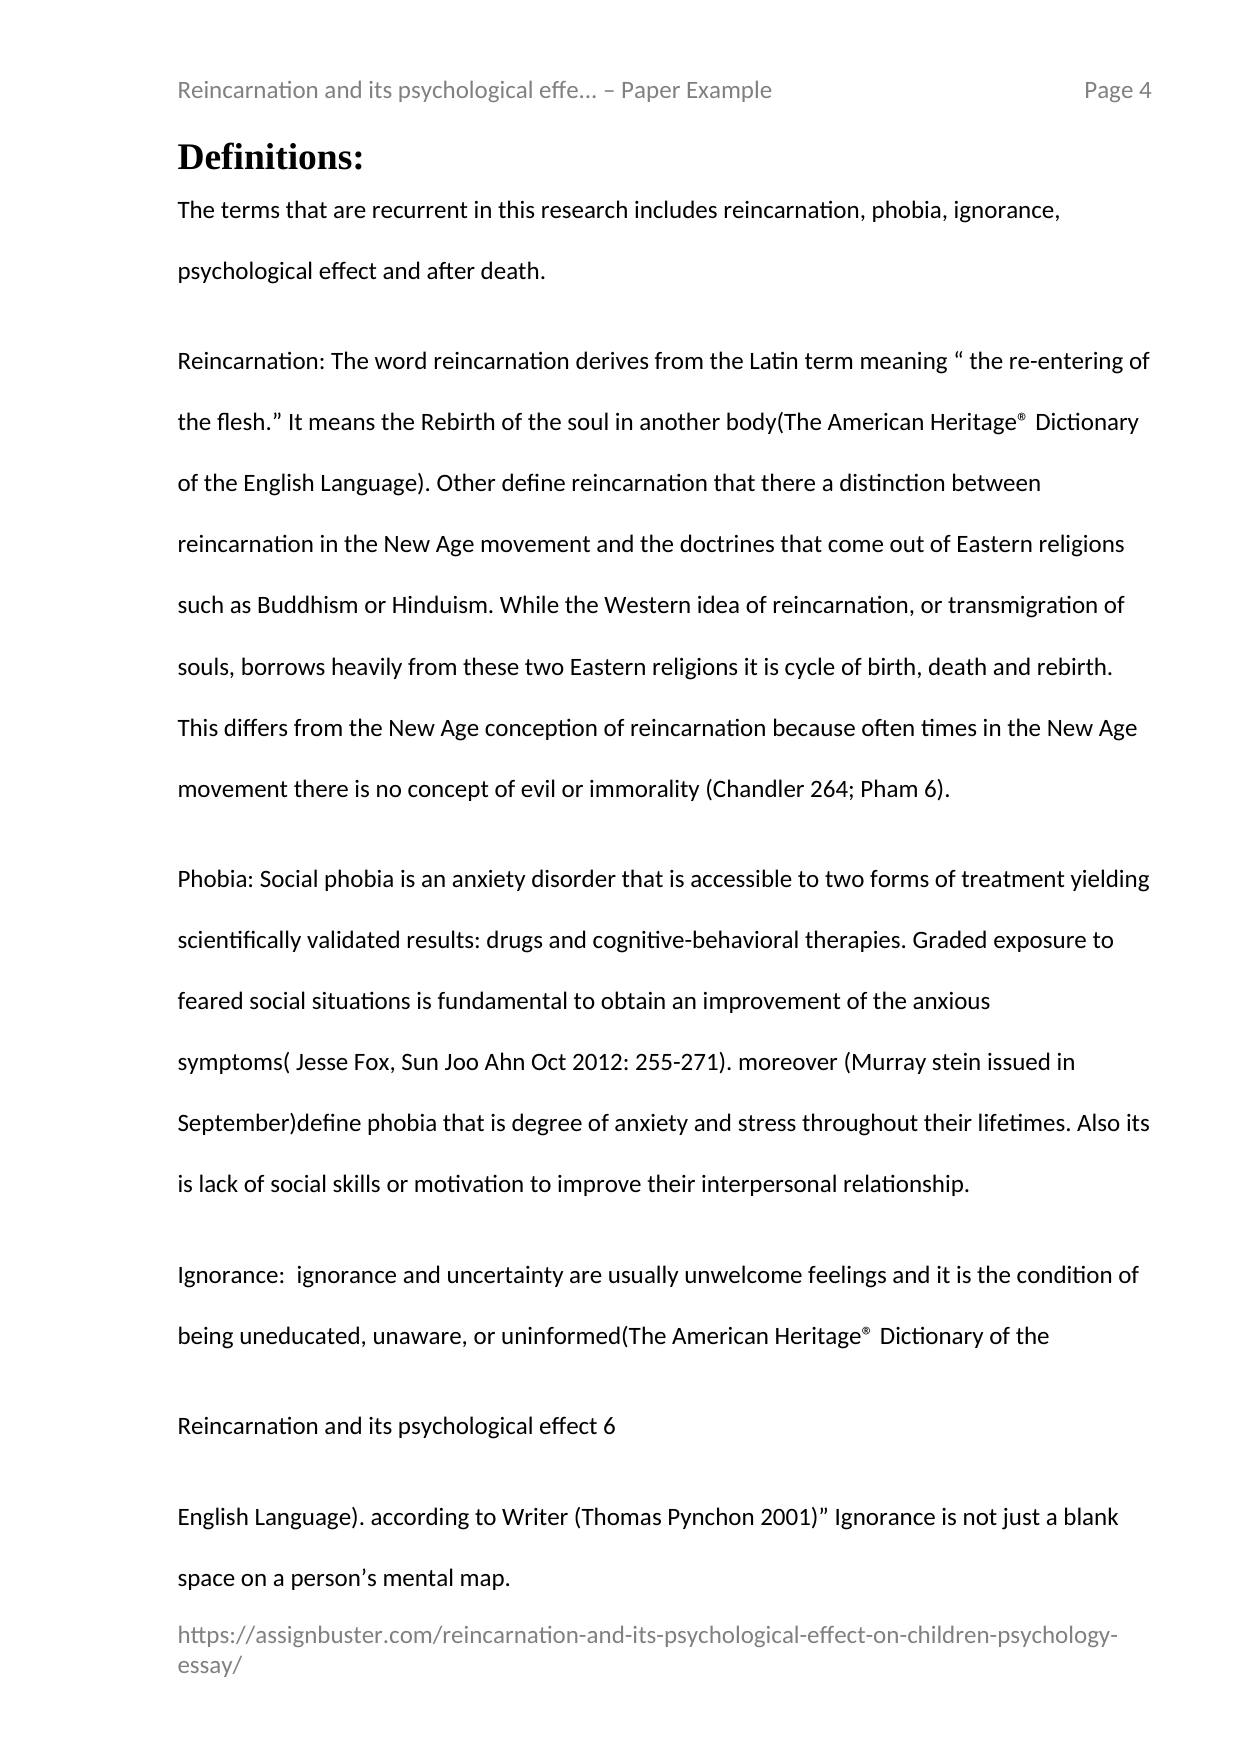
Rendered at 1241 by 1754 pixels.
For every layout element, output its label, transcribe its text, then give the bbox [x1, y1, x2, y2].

text Phobia: Social phobia is an anxiety disorder that is accessible to two forms of treatment yielding scientifically validated results: drugs and cognitive-behavioral therapies. Graded exposure to feared social situations is fundamental to obtain an improvement of the anxious symptoms( Jesse Fox, Sun Joo Ahn Oct 2012: 255-271). moreover (Murray stein issued in September)define phobia that is degree of anxiety and stress throughout their lifetimes. Also its is lack of social skills or motivation to improve their interpersonal relationship. [177, 863, 1152, 1199]
text Reincarnation: The word reincarnation derives from the Latin term meaning “ the re-entering of the flesh.” It means the Rebirth of the soul in another body(The American Heritage® Dictionary of the English Language). Other define reincarnation that there a distinction between reincarnation in the New Age movement and the doctrines that come out of Eastern religions such as Buddhism or Hinduism. While the Western idea of reincarnation, or transmigration of souls, borrows heavily from these two Eastern religions it is cycle of birth, death and rebirth. This differs from the New Age conception of reincarnation because often times in the New Age movement there is no concept of evil or immorality (Chandler 264; Pham 6). [177, 345, 1152, 803]
text English Language). according to Writer (Thomas Pynchon 2001)” Ignorance is not just a blank space on a person’s mental map. [177, 1501, 1152, 1593]
text The terms that are recurrent in this research includes reincarnation, phobia, ignorance, psychological effect and after death. [177, 194, 1152, 285]
subtitle Definitions: [177, 135, 1152, 178]
text Ignorance: ignorance and uncertainty are usually unwelcome feelings and it is the condition of being uneducated, unaware, or uninformed(The American Heritage® Dictionary of the [177, 1259, 1152, 1351]
text Reincarnation and its psychological effect 6 [177, 1411, 1152, 1441]
